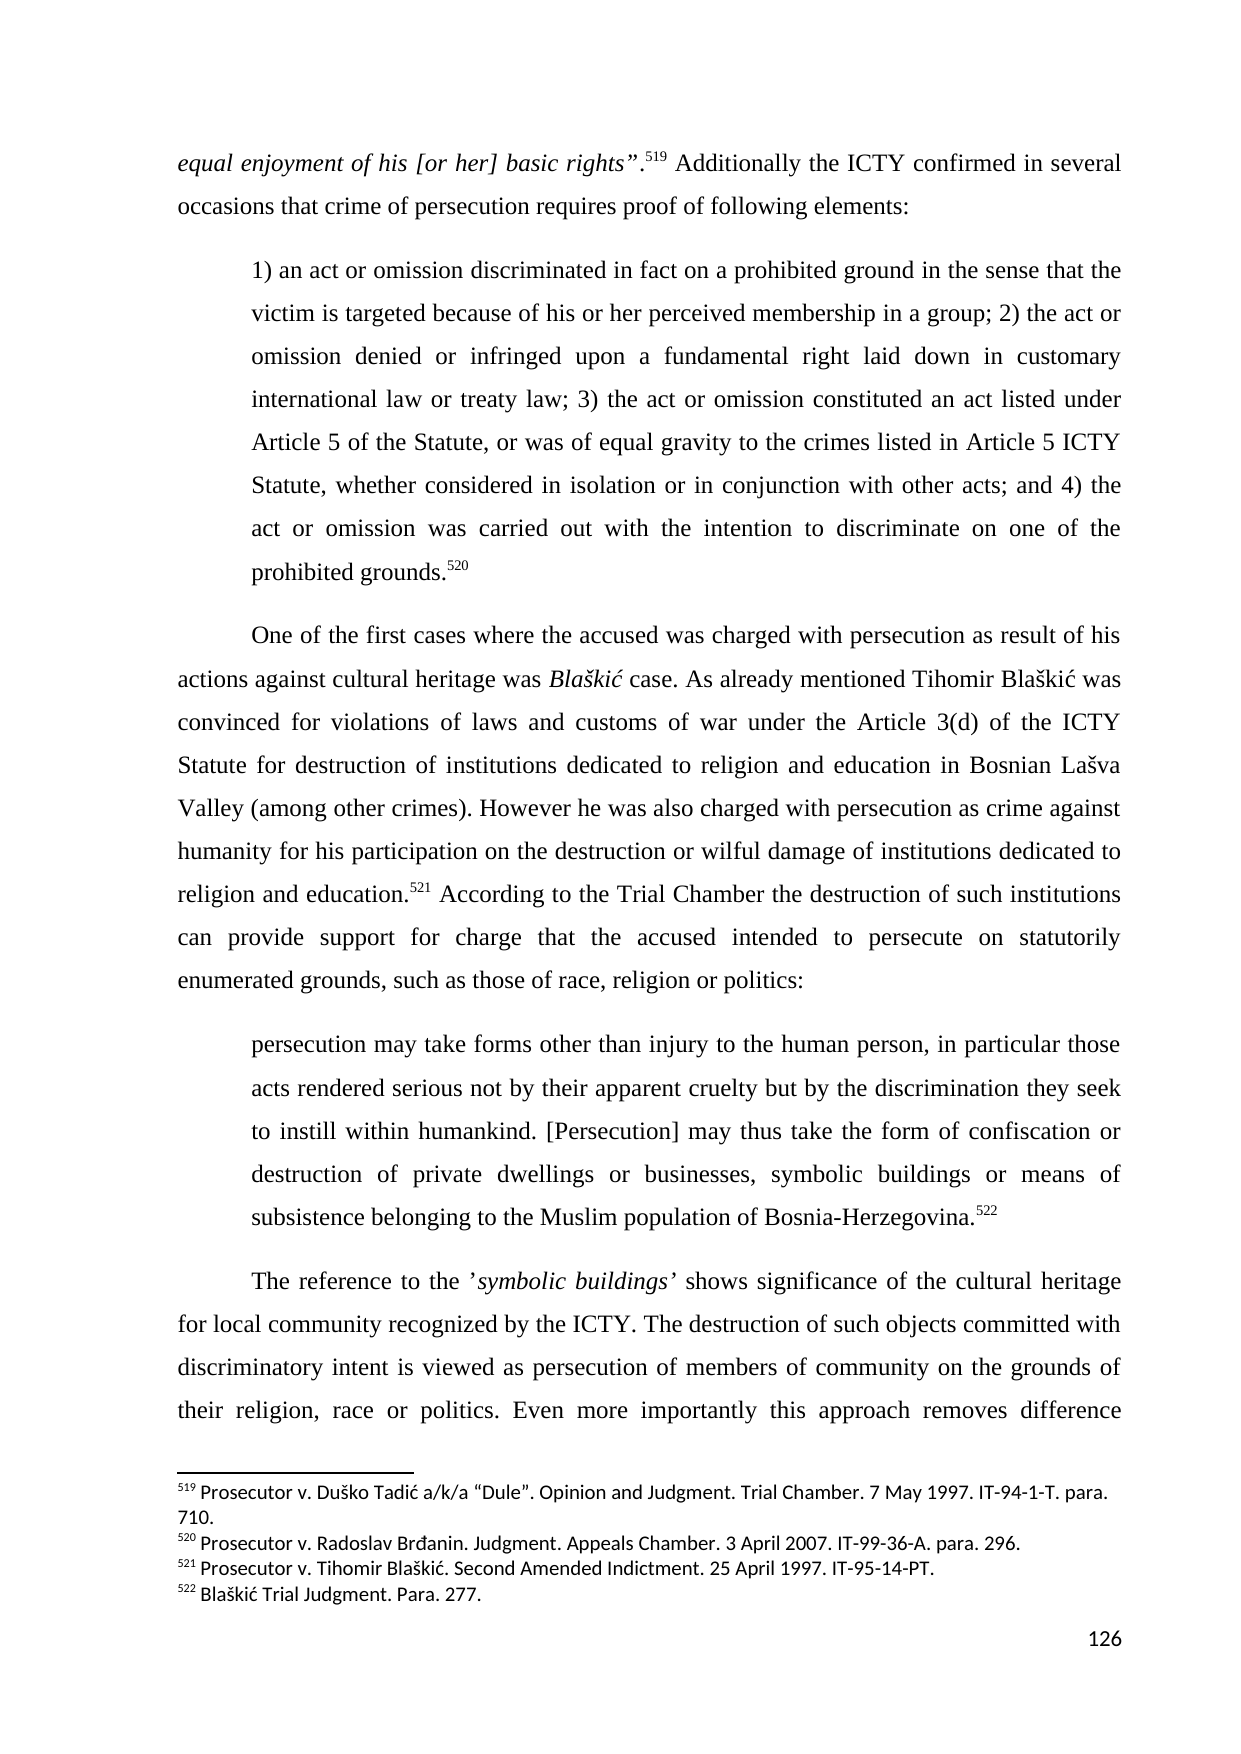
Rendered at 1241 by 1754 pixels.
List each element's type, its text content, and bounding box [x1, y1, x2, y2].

text 1) an act or omission discriminated in fact on a prohibited ground in the sense that the victim is targeted because of his or her perceived membership in a group; 2) the act or omission denied or infringed upon a fundamental right laid down in customary international law or treaty law; 3) the act or omission constituted an act listed under Article 5 of the Statute, or was of equal gravity to the crimes listed in Article 5 ICTY Statute, whether considered in isolation or in conjunction with other acts; and 4) the act or omission was carried out with the intention to discriminate on one of the prohibited grounds. [251, 255, 1122, 585]
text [177, 1266, 1122, 1424]
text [177, 148, 1122, 219]
text persecution may take forms other than injury to the human person, in particular those acts rendered serious not by their apparent cruelty but by the discrimination they seek to instill within humankind. [Persecution] may thus take the form of confiscation or destruction of private dwellings or businesses, symbolic buildings or means of subsistence belonging to the Muslim population of Bosnia-Herzegovina. [251, 1029, 1122, 1231]
text One of the first cases where the accused was charged with persecution as result of his actions against cultural heritage was Blaškić case. As already mentioned Tihomir Blaškić was convinced for violations of laws and customs of war under the Article 3(d) of the ICTY Statute for destruction of institutions dedicated to religion and education in Bosnian Lašva Valley (among other crimes). However he was also charged with persecution as crime against humanity for his participation on the destruction or wilful damage of institutions dedicated to religion and education. According to the Trial Chamber the destruction of such institutions can provide support for charge that the accused intended to persecute on statutorily enumerated grounds, such as those of race, religion or politics: [177, 621, 1122, 994]
